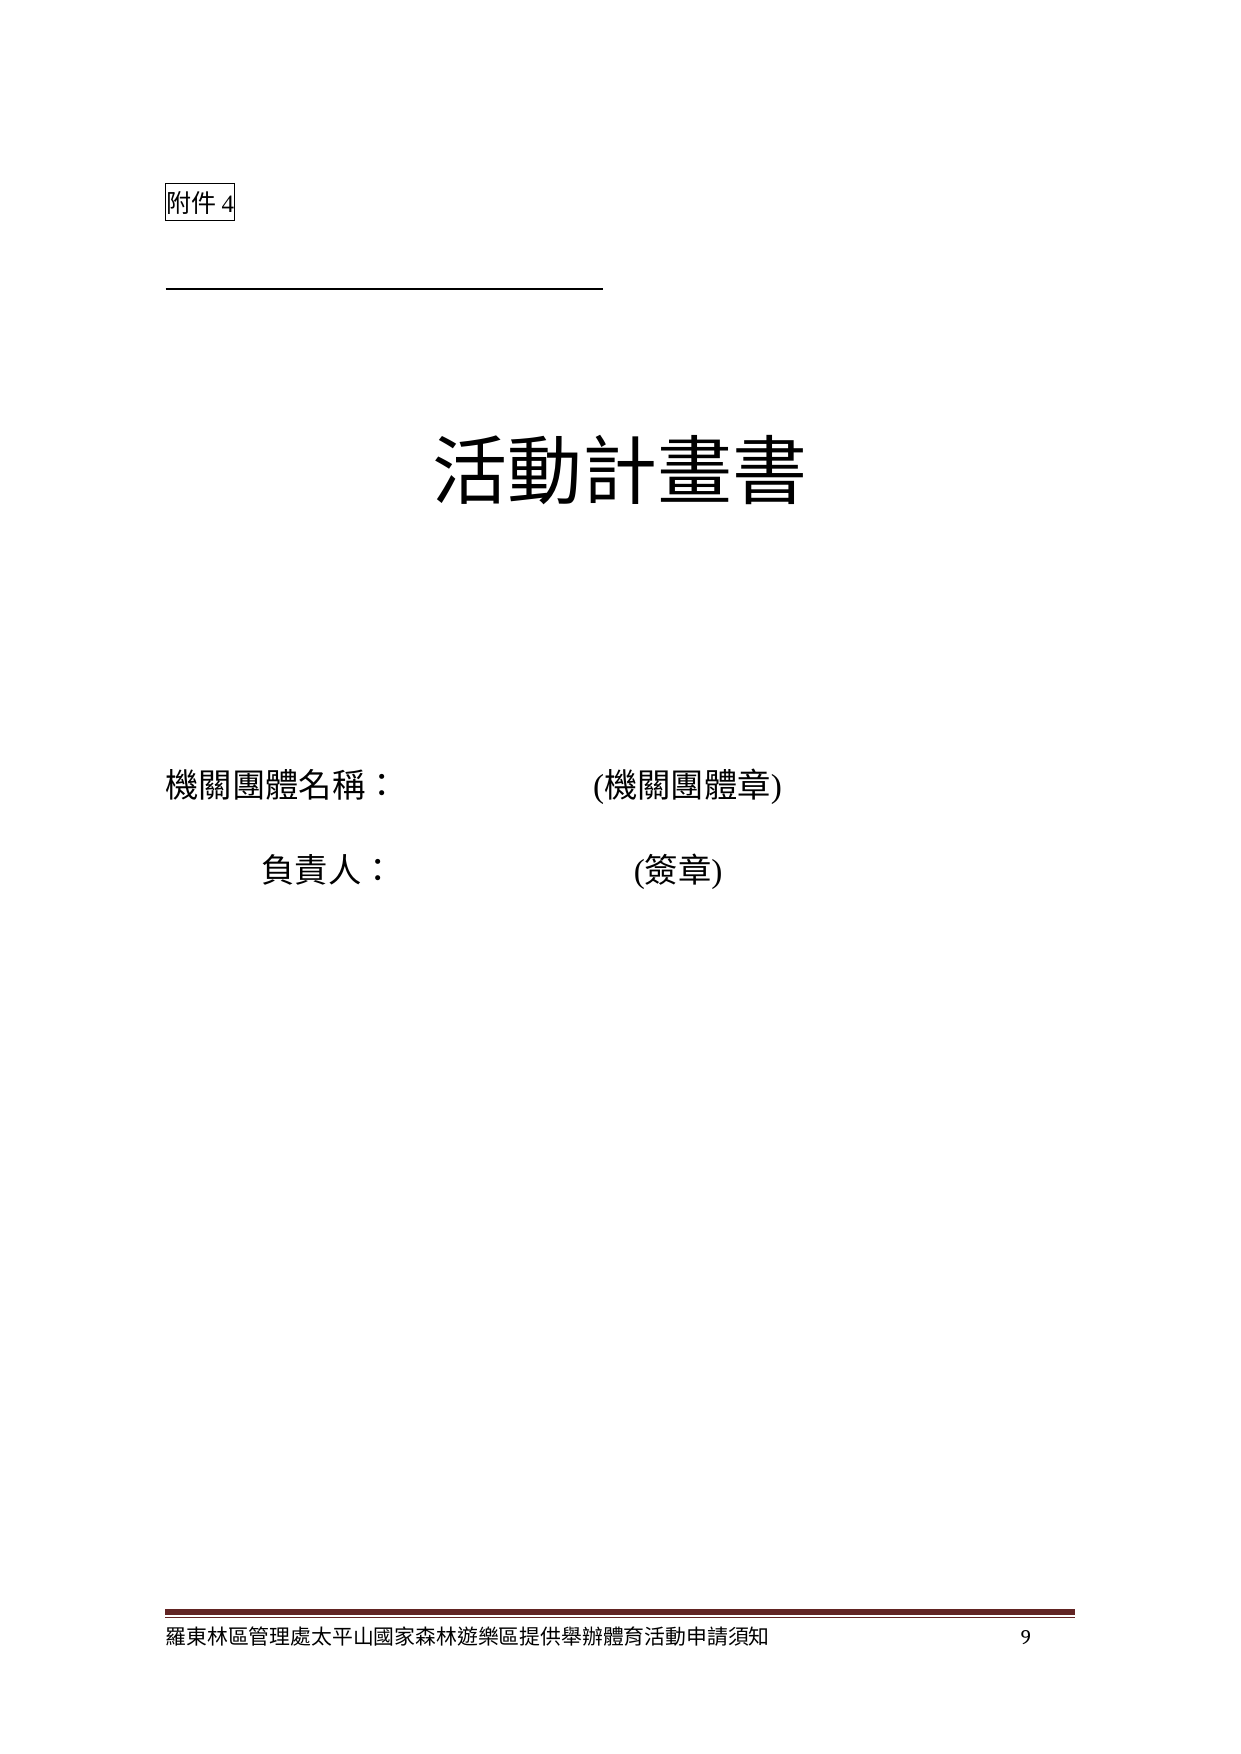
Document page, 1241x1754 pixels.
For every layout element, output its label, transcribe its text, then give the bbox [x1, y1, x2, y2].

text 負責人： (簽章) [253, 844, 1075, 892]
text 活動計畫書 [165, 411, 1075, 520]
text 機關團體名稱： (機關團體章) [165, 758, 1075, 807]
text 附件4 [165, 164, 1075, 239]
